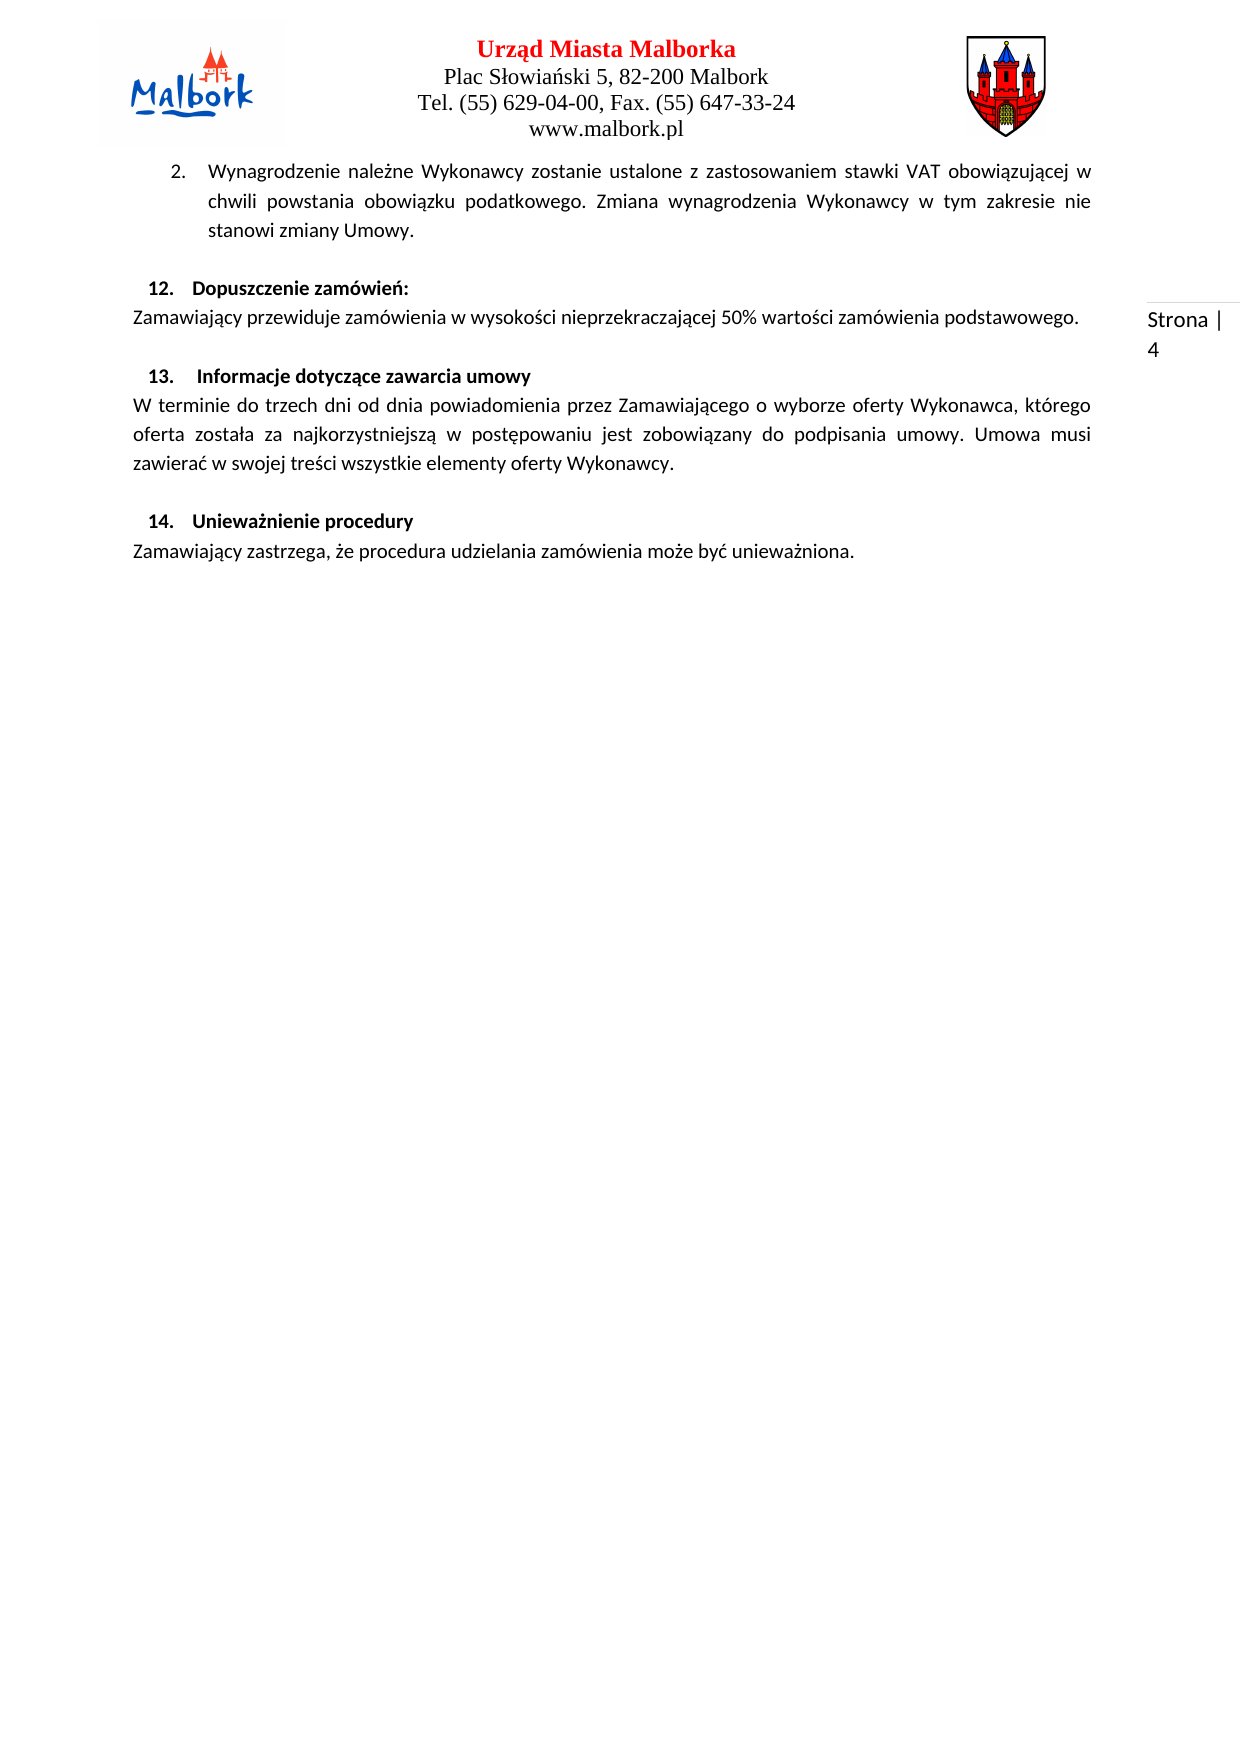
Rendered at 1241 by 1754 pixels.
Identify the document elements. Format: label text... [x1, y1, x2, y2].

text W terminie do trzech dni od dnia powiadomienia przez Zamawiającego o wyborze oferty Wykonawca, którego oferta została za najkorzystniejszą w postępowaniu jest zobowiązany do podpisania umowy. Umowa musi zawierać w swojej treści wszystkie elementy oferty Wykonawcy. [133, 392, 1093, 476]
list Informacje dotyczące zawarcia umowy [148, 363, 1093, 388]
list Dopuszczenie zamówień: [148, 275, 1093, 301]
text Zamawiający przewiduje zamówienia w wysokości nieprzekraczającej 50% wartości zamówienia podstawowego. [133, 304, 1093, 330]
list Unieważnienie procedury [148, 509, 1093, 534]
text Zamawiający zastrzega, że procedura udzielania zamówienia może być unieważniona. [133, 538, 1093, 563]
picture [966, 36, 1046, 137]
list Wynagrodzenie należne Wykonawcy zostanie ustalone z zastosowaniem stawki VAT obowiązującej w chwili powstania obowiązku podatkowego. Zmiana wynagrodzenia Wykonawcy w tym zakresie nie stanowi zmiany Umowy. [170, 159, 1093, 242]
